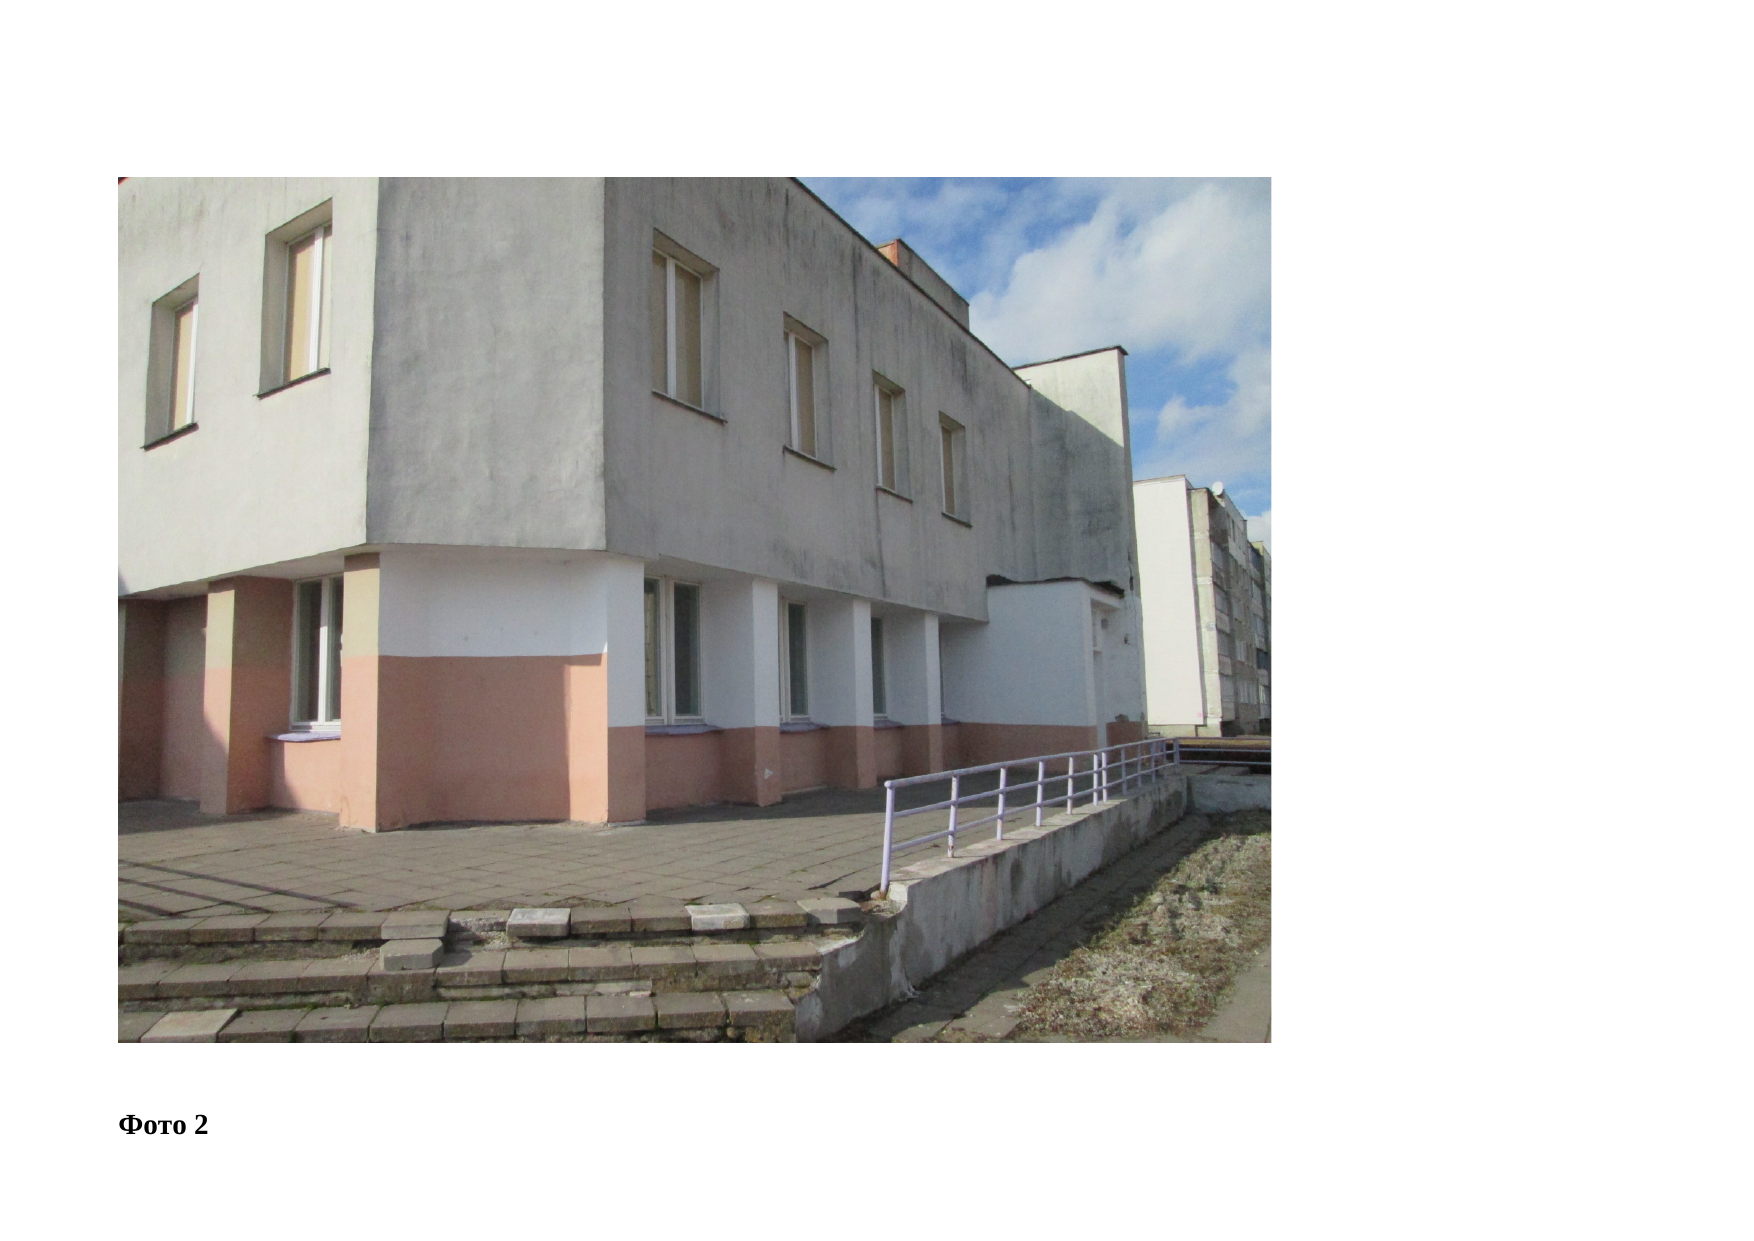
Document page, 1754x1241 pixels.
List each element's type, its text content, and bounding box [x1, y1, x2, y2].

text Фото 2 [118, 1107, 1636, 1141]
picture [118, 177, 1272, 1043]
